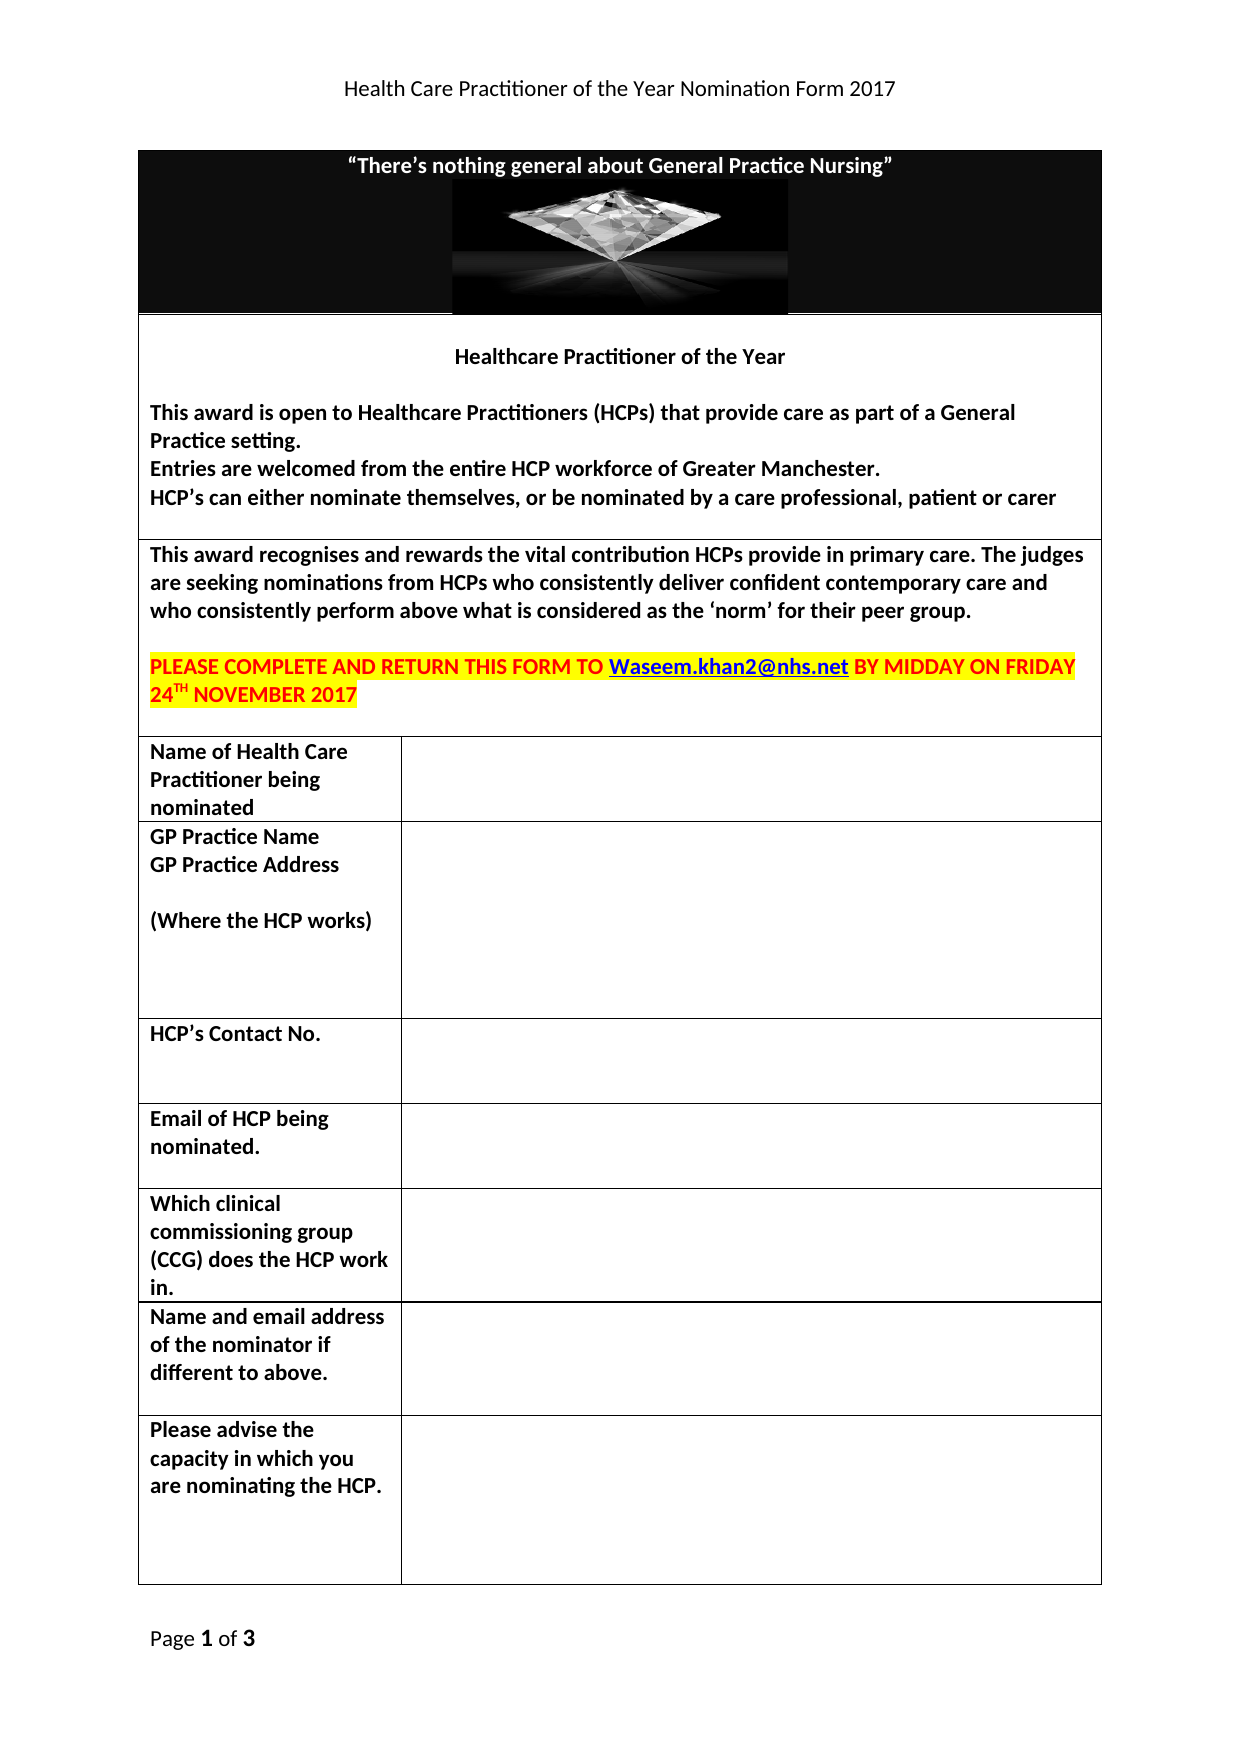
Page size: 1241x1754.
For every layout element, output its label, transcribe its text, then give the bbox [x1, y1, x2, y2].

table_cell [402, 737, 1101, 821]
table_cell [402, 1019, 1101, 1103]
table_cell [402, 1416, 1101, 1584]
table_cell Which clinical commissioning group (CCG) does the HCP work in. [139, 1189, 401, 1301]
table_cell [402, 822, 1101, 1018]
table_cell Please advise the capacity in which you are nominating the HCP. [139, 1416, 401, 1584]
table_cell [402, 1303, 1101, 1414]
table_cell Name of Health Care Practitioner being nominated [139, 737, 401, 821]
table_cell Healthcare Practitioner of the Year This award is open to Healthcare Practitioners (HCPs) that provide care as part of a General Practice setting. Entries are welcomed from the entire HCP workforce of Greater Manchester. HCP’s can either nominate themselves, or be nominated by a care professional, patient or carer [139, 315, 1101, 539]
table_cell GP Practice Name GP Practice Address (Where the HCP works) [139, 822, 401, 1018]
table_header “There’s nothing general about General Practice Nursing” [139, 151, 1101, 313]
table_cell Email of HCP being nominated. [139, 1104, 401, 1188]
table_cell This award recognises and rewards the vital contribution HCPs provide in primary care. The judges are seeking nominations from HCPs who consistently deliver confident contemporary care and who consistently perform above what is considered as the ‘norm’ for their peer group. PLEASE COMPLETE AND RETURN THIS FORM TO Waseem.khan2@nhs.net BY MIDDAY ON FRIDAY 24TH NOVEMBER 2017 [139, 540, 1101, 736]
table_cell [402, 1104, 1101, 1188]
table_cell HCP’s Contact No. [139, 1019, 401, 1103]
table_cell [402, 1189, 1101, 1301]
picture [452, 179, 789, 314]
table_cell Name and email address of the nominator if different to above. [139, 1303, 401, 1414]
